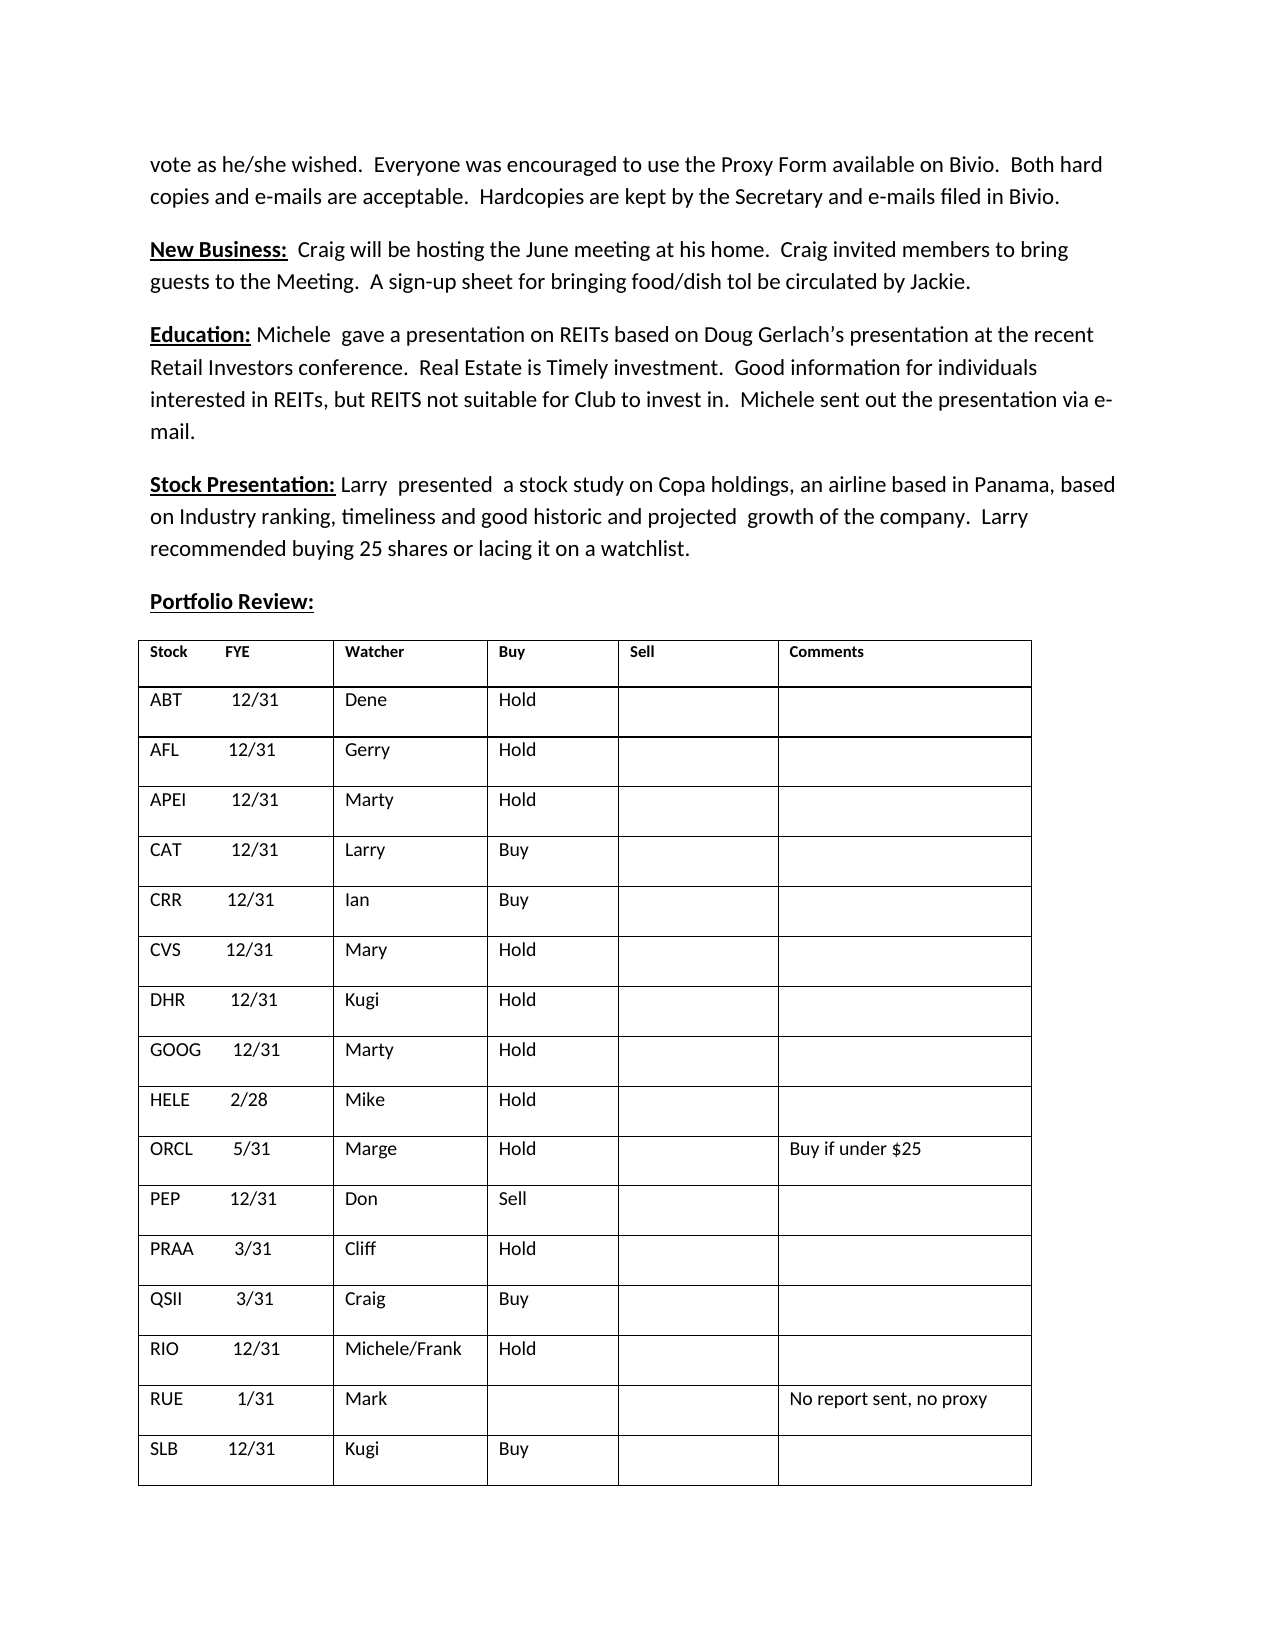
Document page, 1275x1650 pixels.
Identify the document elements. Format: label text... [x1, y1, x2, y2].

table_header Sell [619, 641, 778, 686]
table_cell Hold [488, 1087, 618, 1136]
table_cell [779, 787, 1031, 836]
table_cell Hold [488, 937, 618, 986]
table_cell ORCL 5/31 [139, 1137, 333, 1185]
table_cell CAT 12/31 [139, 837, 333, 886]
table_cell QSII 3/31 [139, 1286, 333, 1335]
table_cell DHR 12/31 [139, 987, 333, 1036]
table_header Buy [488, 641, 618, 686]
table_cell Hold [488, 738, 618, 786]
table_cell Hold [488, 1236, 618, 1285]
table_cell [619, 1087, 778, 1136]
table_cell Don [334, 1186, 487, 1235]
table_cell [779, 1336, 1031, 1385]
table_cell Marge [334, 1137, 487, 1185]
table_cell [619, 937, 778, 986]
table_cell [619, 887, 778, 936]
table_cell [619, 837, 778, 886]
table_cell Marty [334, 1037, 487, 1086]
table_header Stock FYE [139, 641, 333, 686]
table_cell Buy if under $25 [779, 1137, 1031, 1185]
table_cell HELE 2/28 [139, 1087, 333, 1136]
table_cell Hold [488, 688, 618, 736]
table_cell [619, 787, 778, 836]
table_cell Kugi [334, 987, 487, 1036]
table_cell Mike [334, 1087, 487, 1136]
table_cell Mary [334, 937, 487, 986]
text Education: Michele gave a presentation on REITs based on Doug Gerlach’s presentation at the recent Retail Investors conference. Real Estate is Timely investment. Good information for individuals interested in REITs, but REITS not suitable for Club to invest in. Michele sent out the presentation via e-mail. [150, 320, 1125, 445]
table_cell PRAA 3/31 [139, 1236, 333, 1285]
table_header Watcher [334, 641, 487, 686]
table_cell [488, 1386, 618, 1435]
table_cell [779, 738, 1031, 786]
table_cell [619, 1336, 778, 1385]
table_cell RUE 1/31 [139, 1386, 333, 1435]
table_cell [779, 987, 1031, 1036]
table_cell Mark [334, 1386, 487, 1435]
table_cell Gerry [334, 738, 487, 786]
table_cell [619, 1137, 778, 1185]
table_cell [619, 738, 778, 786]
table_cell Cliff [334, 1236, 487, 1285]
table_cell APEI 12/31 [139, 787, 333, 836]
table_cell [779, 1186, 1031, 1235]
table_cell Ian [334, 887, 487, 936]
table_cell [779, 1236, 1031, 1285]
table_cell Buy [488, 837, 618, 886]
table_cell [779, 688, 1031, 736]
table_cell Kugi [334, 1436, 487, 1485]
table_cell Hold [488, 787, 618, 836]
table_cell Dene [334, 688, 487, 736]
table_cell [619, 1436, 778, 1485]
table_cell [779, 837, 1031, 886]
table_cell RIO 12/31 [139, 1336, 333, 1385]
table_cell GOOG 12/31 [139, 1037, 333, 1086]
table_cell Buy [488, 1436, 618, 1485]
table_cell PEP 12/31 [139, 1186, 333, 1235]
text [150, 150, 1125, 210]
table_cell Sell [488, 1186, 618, 1235]
text New Business: Craig will be hosting the June meeting at his home. Craig invited members to bring guests to the Meeting. A sign-up sheet for bringing food/dish tol be circulated by Jackie. [150, 235, 1125, 295]
table_cell [779, 1037, 1031, 1086]
table_cell [779, 937, 1031, 986]
table_cell [779, 887, 1031, 936]
table_cell Larry [334, 837, 487, 886]
table_cell CRR 12/31 [139, 887, 333, 936]
table_cell Craig [334, 1286, 487, 1335]
table_cell [619, 688, 778, 736]
table_cell [779, 1286, 1031, 1335]
table_cell [779, 1087, 1031, 1136]
table_cell ABT 12/31 [139, 688, 333, 736]
table_cell [619, 1386, 778, 1435]
text Portfolio Review: [150, 587, 1125, 615]
text Stock Presentation: Larry presented a stock study on Copa holdings, an airline based in Panama, based on Industry ranking, timeliness and good historic and projected growth of the company. Larry recommended buying 25 shares or lacing it on a watchlist. [150, 470, 1125, 562]
table_cell Michele/Frank [334, 1336, 487, 1385]
table_cell [619, 1286, 778, 1335]
table_cell [619, 987, 778, 1036]
table_cell SLB 12/31 [139, 1436, 333, 1485]
table_header Comments [779, 641, 1031, 686]
table_cell Hold [488, 1037, 618, 1086]
table_cell Buy [488, 887, 618, 936]
table_cell [619, 1037, 778, 1086]
table_cell No report sent, no proxy [779, 1386, 1031, 1435]
table_cell [779, 1436, 1031, 1485]
table_cell [619, 1186, 778, 1235]
table_cell Hold [488, 1137, 618, 1185]
table_cell Marty [334, 787, 487, 836]
table_cell CVS 12/31 [139, 937, 333, 986]
table_cell AFL 12/31 [139, 738, 333, 786]
table_cell [619, 1236, 778, 1285]
table_cell Hold [488, 1336, 618, 1385]
table_cell Buy [488, 1286, 618, 1335]
table_cell Hold [488, 987, 618, 1036]
